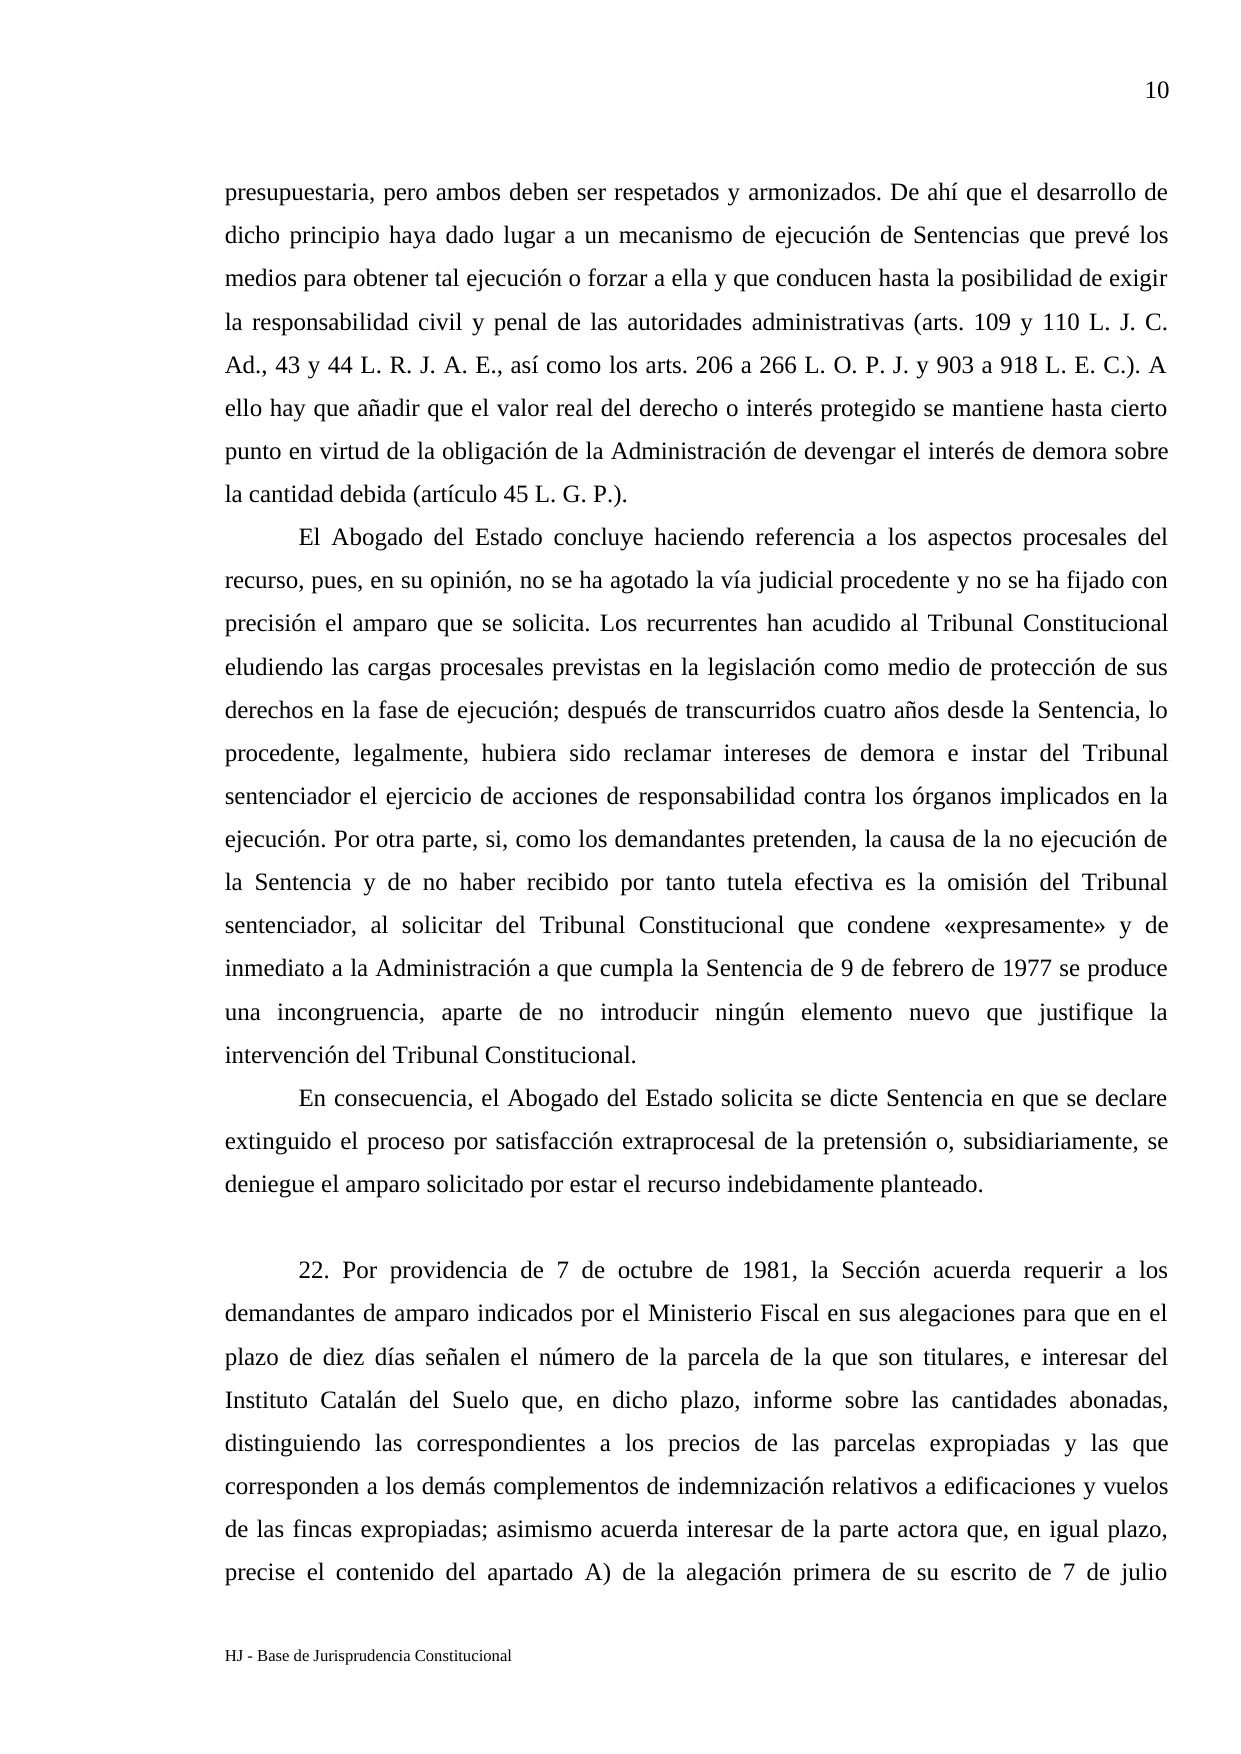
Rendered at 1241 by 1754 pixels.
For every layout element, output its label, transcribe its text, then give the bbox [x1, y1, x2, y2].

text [224, 177, 1169, 508]
text En consecuencia, el Abogado del Estado solicita se dicte Sentencia en que se declare extinguido el proceso por satisfacción extraprocesal de la pretensión o, subsidiariamente, se deniegue el amparo solicitado por estar el recurso indebidamente planteado. [224, 1083, 1169, 1198]
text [224, 1255, 1169, 1586]
text El Abogado del Estado concluye haciendo referencia a los aspectos procesales del recurso, pues, en su opinión, no se ha agotado la vía judicial procedente y no se ha fijado con precisión el amparo que se solicita. Los recurrentes han acudido al Tribunal Constitucional eludiendo las cargas procesales previstas en la legislación como medio de protección de sus derechos en la fase de ejecución; después de transcurridos cuatro años desde la Sentencia, lo procedente, legalmente, hubiera sido reclamar intereses de demora e instar del Tribunal sentenciador el ejercicio de acciones de responsabilidad contra los órganos implicados en la ejecución. Por otra parte, si, como los demandantes pretenden, la causa de la no ejecución de la Sentencia y de no haber recibido por tanto tutela efectiva es la omisión del Tribunal sentenciador, al solicitar del Tribunal Constitucional que condene «expresamente» y de inmediato a la Administración a que cumpla la Sentencia de 9 de febrero de 1977 se produce una incongruencia, aparte de no introducir ningún elemento nuevo que justifique la intervención del Tribunal Constitucional. [224, 522, 1169, 1068]
